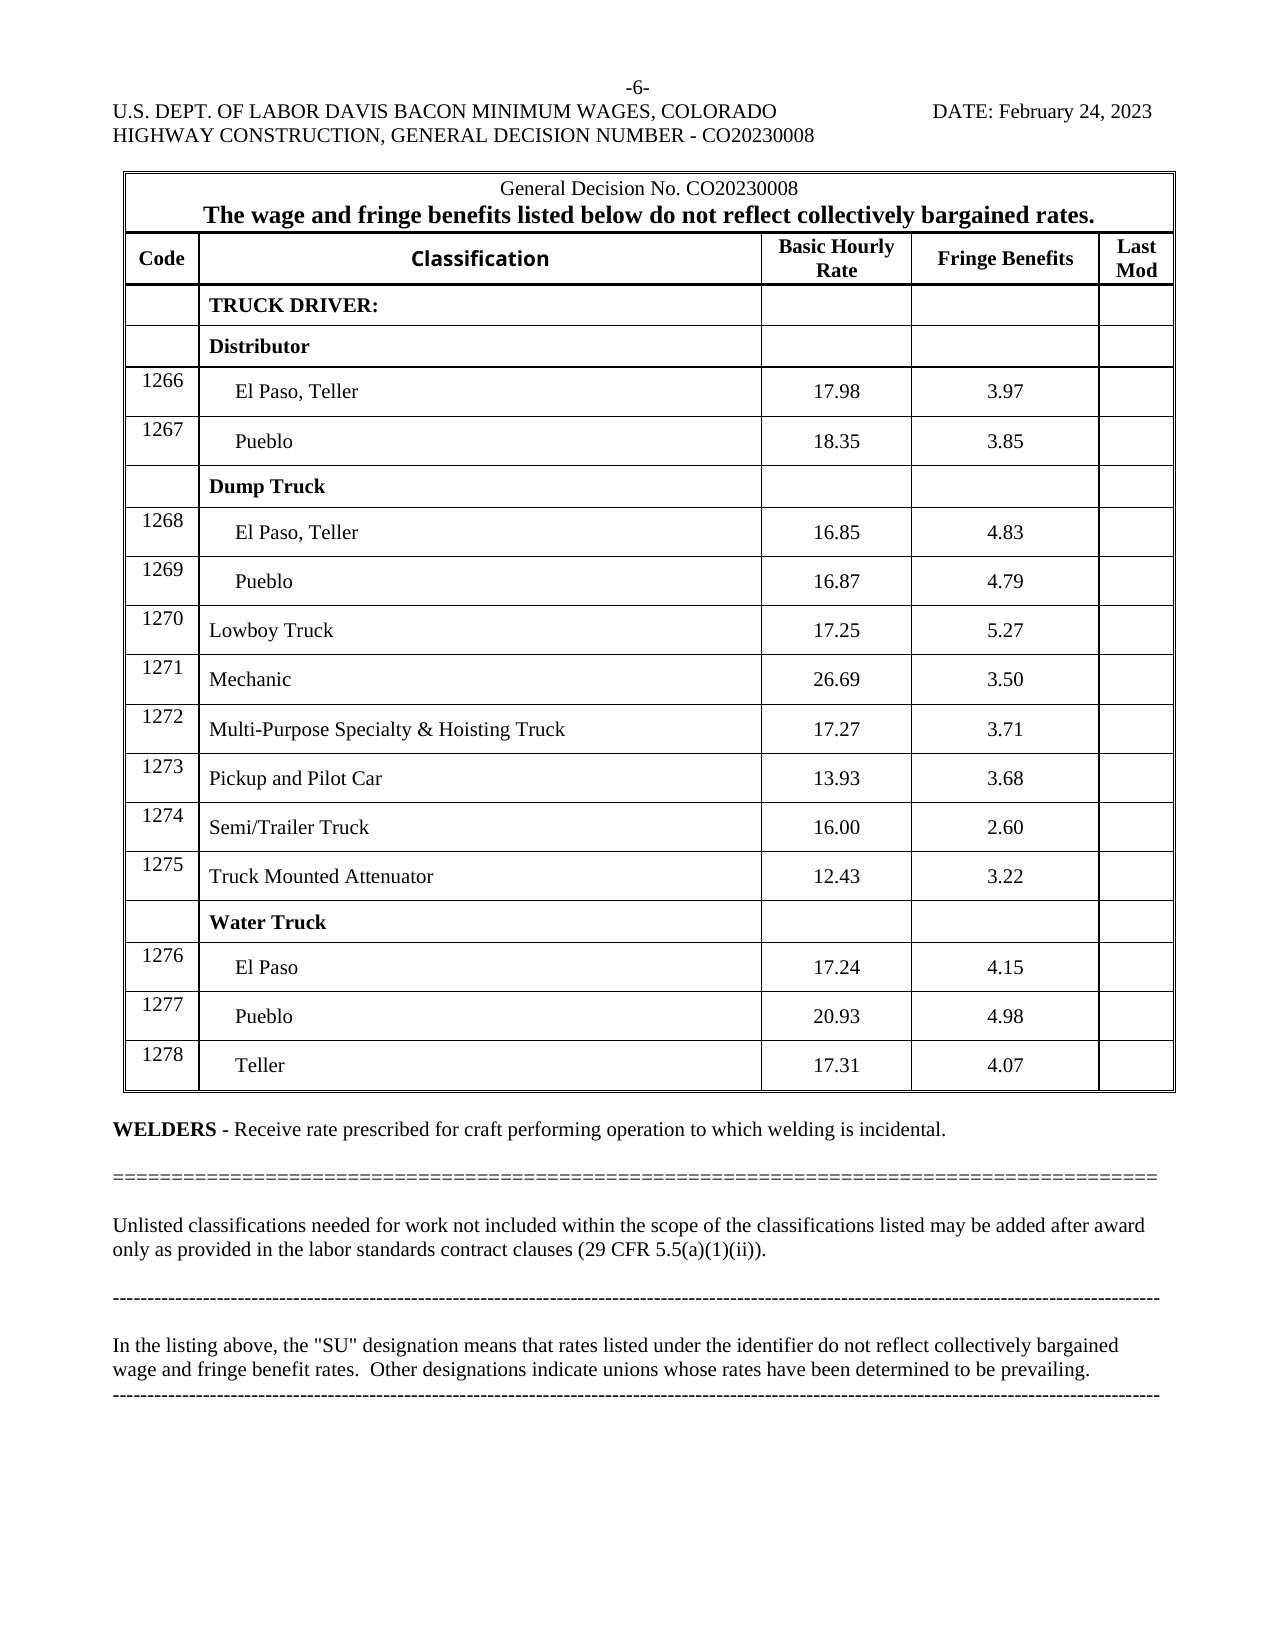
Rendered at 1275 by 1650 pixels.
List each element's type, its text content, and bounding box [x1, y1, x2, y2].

table_cell Pickup and Pilot Car [200, 754, 761, 802]
table_cell [762, 326, 911, 366]
text ------------------------------------------------------------------------------------------------------------------------------------------------------- [112, 1285, 1162, 1309]
table_cell 2.60 [912, 803, 1098, 851]
table_cell [1100, 852, 1173, 900]
table_cell El Paso [200, 943, 761, 991]
table_cell 17.25 [762, 606, 911, 654]
table_header General Decision No. CO20230008 The wage and fringe benefits listed below do not reflect collectively bargained rates. [126, 174, 1173, 231]
table_cell 5.27 [912, 606, 1098, 654]
table_cell [1100, 466, 1173, 507]
table_cell Dump Truck [200, 466, 761, 507]
table_cell Distributor [200, 326, 761, 366]
table_cell [1100, 368, 1173, 416]
table_cell [126, 417, 198, 465]
table_cell [126, 803, 198, 851]
text ========================================================================================= [112, 1165, 1162, 1189]
table_cell [126, 901, 198, 942]
table_cell [126, 655, 198, 703]
table_cell Pueblo [200, 557, 761, 605]
table_cell [1100, 1041, 1173, 1089]
table_cell Semi/Trailer Truck [200, 803, 761, 851]
table_cell Water Truck [200, 901, 761, 942]
table_cell [126, 286, 198, 324]
table_cell [1100, 417, 1173, 465]
table_cell 3.68 [912, 754, 1098, 802]
table_cell 3.97 [912, 368, 1098, 416]
table_cell Basic Hourly Rate [762, 234, 911, 282]
table_cell [912, 466, 1098, 507]
table_cell 16.87 [762, 557, 911, 605]
table_cell 13.93 [762, 754, 911, 802]
table_cell 3.71 [912, 705, 1098, 753]
table_cell 12.43 [762, 852, 911, 900]
table_cell [126, 326, 198, 366]
table_cell Multi-Purpose Specialty & Hoisting Truck [200, 705, 761, 753]
table_cell [1100, 901, 1173, 942]
table_cell [1100, 655, 1173, 703]
table_cell [126, 1041, 198, 1089]
table_cell Mechanic [200, 655, 761, 703]
table_cell 17.98 [762, 368, 911, 416]
text WELDERS - Receive rate prescribed for craft performing operation to which welding is incidental. [112, 1117, 1162, 1141]
table_cell [1100, 286, 1173, 324]
table_cell Code [126, 234, 198, 282]
table_cell 3.85 [912, 417, 1098, 465]
table_cell [912, 326, 1098, 366]
table_cell [1100, 508, 1173, 556]
table_cell 3.50 [912, 655, 1098, 703]
table_cell Pueblo [200, 417, 761, 465]
table_cell 4.83 [912, 508, 1098, 556]
table_cell [1100, 992, 1173, 1040]
table_cell 3.22 [912, 852, 1098, 900]
table_cell [1100, 754, 1173, 802]
table_cell [1100, 803, 1173, 851]
table_cell 4.15 [912, 943, 1098, 991]
table_cell 17.24 [762, 943, 911, 991]
table_cell 17.27 [762, 705, 911, 753]
table_cell 16.00 [762, 803, 911, 851]
table_cell [126, 852, 198, 900]
table_cell TRUCK DRIVER: [200, 286, 761, 324]
table_cell [762, 901, 911, 942]
table_cell 18.35 [762, 417, 911, 465]
table_cell [126, 508, 198, 556]
table_cell [1100, 606, 1173, 654]
table_cell [126, 606, 198, 654]
table_cell [912, 901, 1098, 942]
table_cell 4.98 [912, 992, 1098, 1040]
table_cell [126, 705, 198, 753]
table_cell Classification [200, 234, 761, 282]
table_cell [126, 557, 198, 605]
table_cell [126, 754, 198, 802]
table_cell [126, 992, 198, 1040]
text ------------------------------------------------------------------------------------------------------------------------------------------------------- [112, 1381, 1162, 1406]
table_cell El Paso, Teller [200, 368, 761, 416]
table_cell Fringe Benefits [912, 234, 1098, 282]
table_cell Truck Mounted Attenuator [200, 852, 761, 900]
table_cell [1100, 557, 1173, 605]
table_cell [126, 943, 198, 991]
table_cell [126, 466, 198, 507]
table_cell 4.79 [912, 557, 1098, 605]
text Unlisted classifications needed for work not included within the scope of the classifications listed may be added after award only as provided in the labor standards contract clauses (29 CFR 5.5(a)(1)(ii)). [112, 1213, 1162, 1261]
table_cell [1100, 943, 1173, 991]
table_cell [1100, 705, 1173, 753]
table_cell [762, 466, 911, 507]
table_cell 26.69 [762, 655, 911, 703]
table_cell Last Mod [1100, 234, 1173, 282]
table_cell El Paso, Teller [200, 508, 761, 556]
table_cell 4.07 [912, 1041, 1098, 1089]
text In the listing above, the "SU" designation means that rates listed under the identifier do not reflect collectively bargained wage and fringe benefit rates. Other designations indicate unions whose rates have been determined to be prevailing. [112, 1333, 1162, 1381]
table_cell 17.31 [762, 1041, 911, 1089]
table_cell 20.93 [762, 992, 911, 1040]
table_cell 16.85 [762, 508, 911, 556]
table_cell [1100, 326, 1173, 366]
table_cell Pueblo [200, 992, 761, 1040]
table_cell [126, 368, 198, 416]
table_cell [912, 286, 1098, 324]
table_cell Lowboy Truck [200, 606, 761, 654]
table_cell [762, 286, 911, 324]
table_cell Teller [200, 1041, 761, 1089]
